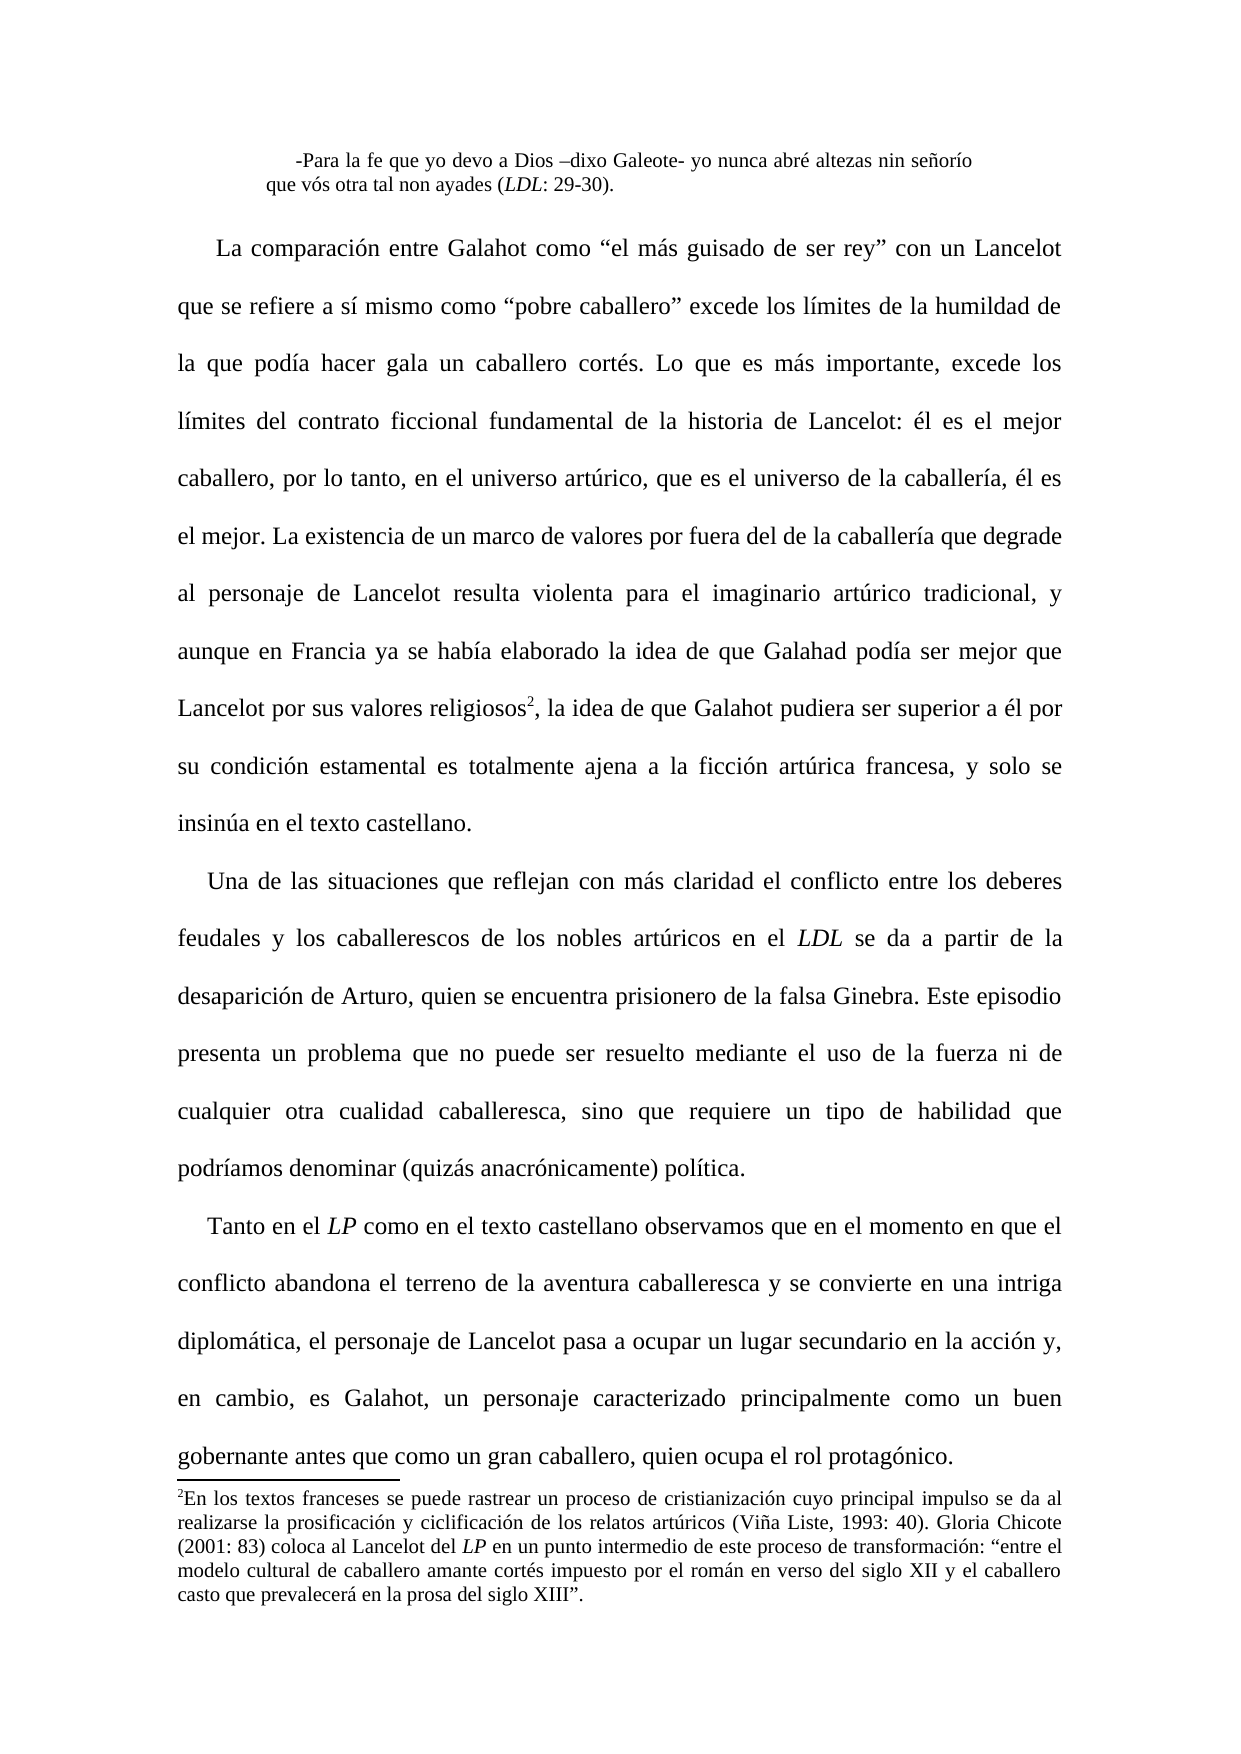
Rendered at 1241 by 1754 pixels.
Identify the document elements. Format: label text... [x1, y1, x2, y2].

text Una de las situaciones que reflejan con más claridad el conflicto entre los deberes feudales y los caballerescos de los nobles artúricos en el LDL se da a partir de la desaparición de Arturo, quien se encuentra prisionero de la falsa Ginebra. Este episodio presenta un problema que no puede ser resuelto mediante el uso de la fuerza ni de cualquier otra cualidad caballeresca, sino que requiere un tipo de habilidad que podríamos denominar (quizás anacrónicamente) política. [177, 866, 1063, 1182]
text La comparación entre Galahot como “el más guisado de ser rey” con un Lancelot que se refiere a sí mismo como “pobre caballero” excede los límites de la humildad de la que podía hacer gala un caballero cortés. Lo que es más importante, excede los límites del contrato ficcional fundamental de la historia de Lancelot: él es el mejor caballero, por lo tanto, en el universo artúrico, que es el universo de la caballería, él es el mejor. La existencia de un marco de valores por fuera del de la caballería que degrade al personaje de Lancelot resulta violenta para el imaginario artúrico tradicional, y aunque en Francia ya se había elaborado la idea de que Galahad podía ser mejor que Lancelot por sus valores religiosos, la idea de que Galahot pudiera ser superior a él por su condición estamental es totalmente ajena a la ficción artúrica francesa, y solo se insinúa en el texto castellano. [177, 233, 1063, 837]
text Tanto en el LP como en el texto castellano observamos que en el momento en que el conflicto abandona el terreno de la aventura caballeresca y se convierte en una intriga diplomática, el personaje de Lancelot pasa a ocupar un lugar secundario en la acción y, en cambio, es Galahot, un personaje caracterizado principalmente como un buen gobernante antes que como un gran caballero, quien ocupa el rol protagónico. [177, 1211, 1063, 1469]
text -Para la fe que yo devo a Dios –dixo Galeote- yo nunca abré altezas nin señorío que vós otra tal non ayades (LDL: 29-30). [266, 148, 974, 196]
